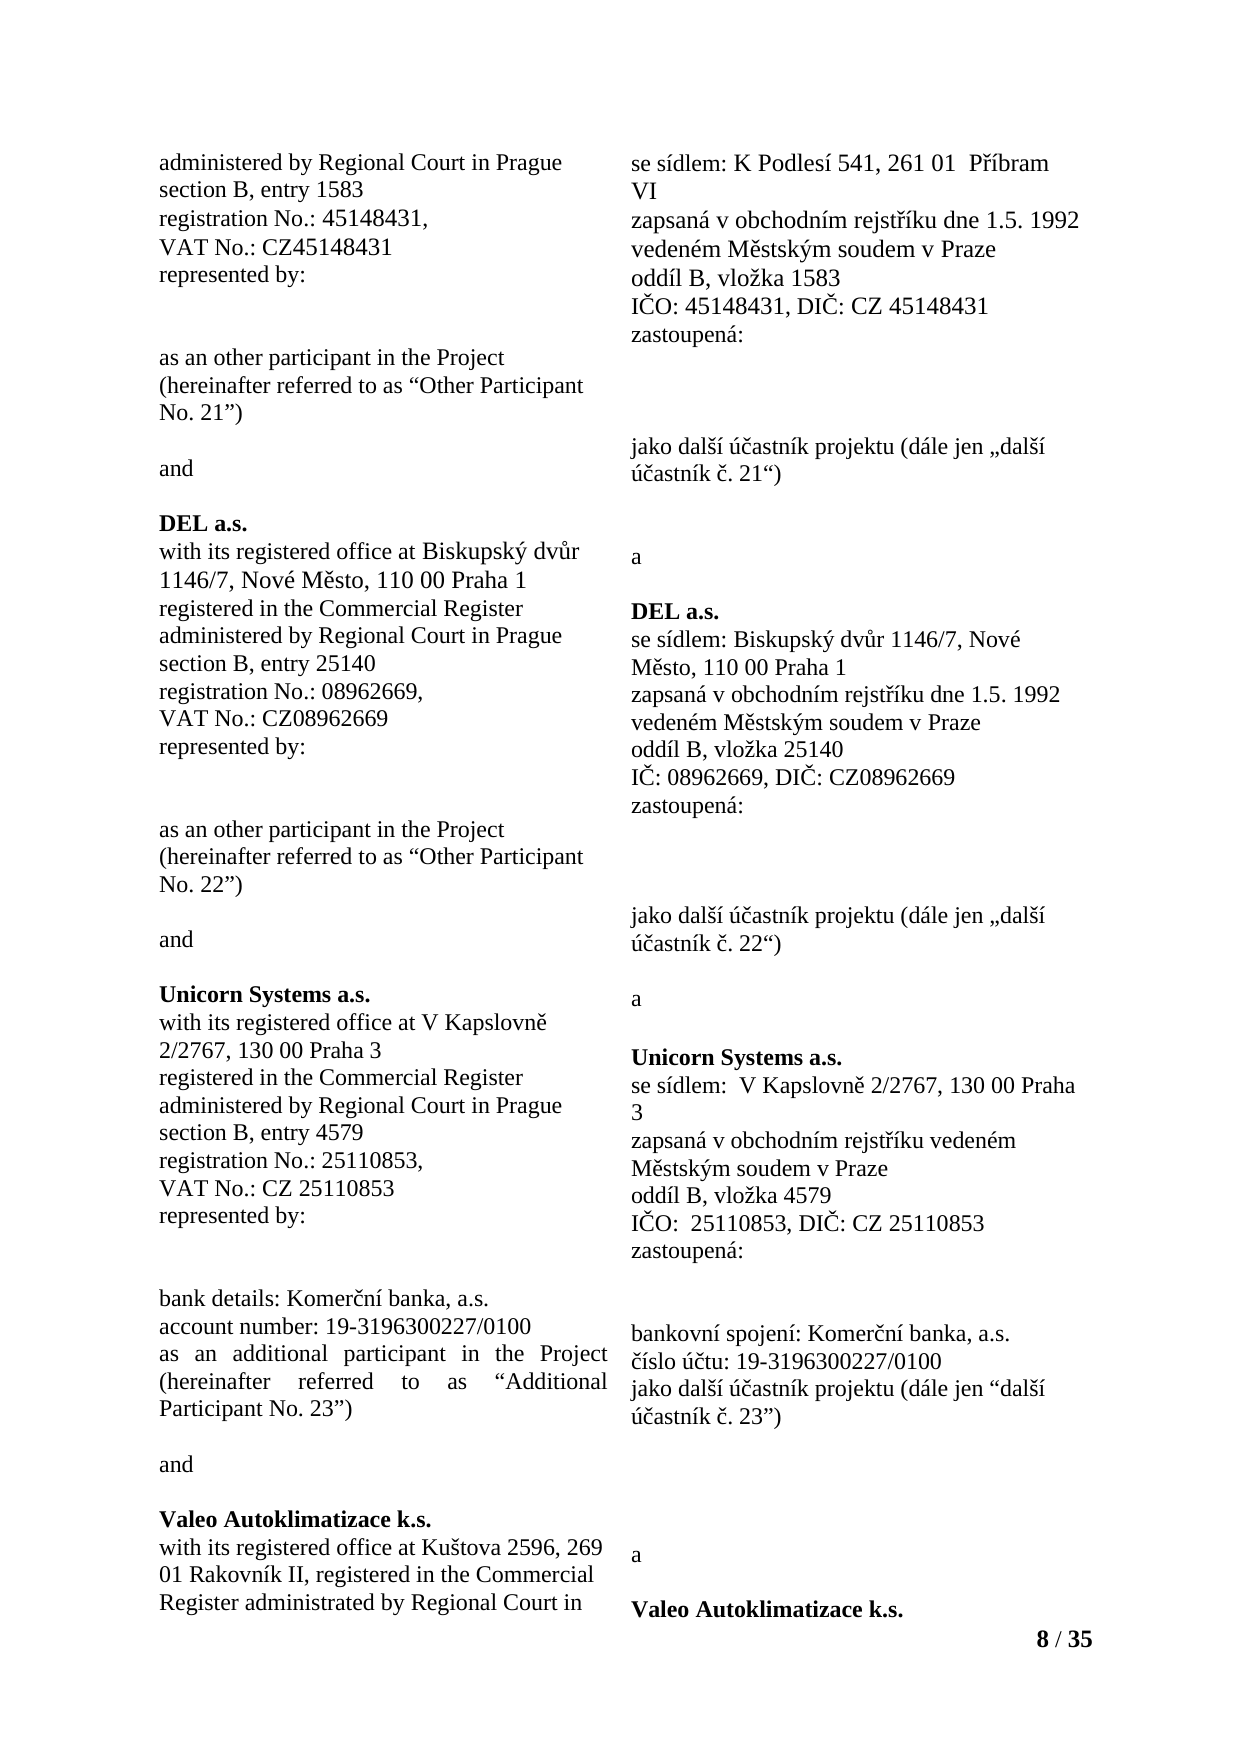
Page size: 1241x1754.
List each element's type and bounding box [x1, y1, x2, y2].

table_header [620, 148, 1091, 1623]
table_header [148, 148, 619, 1623]
